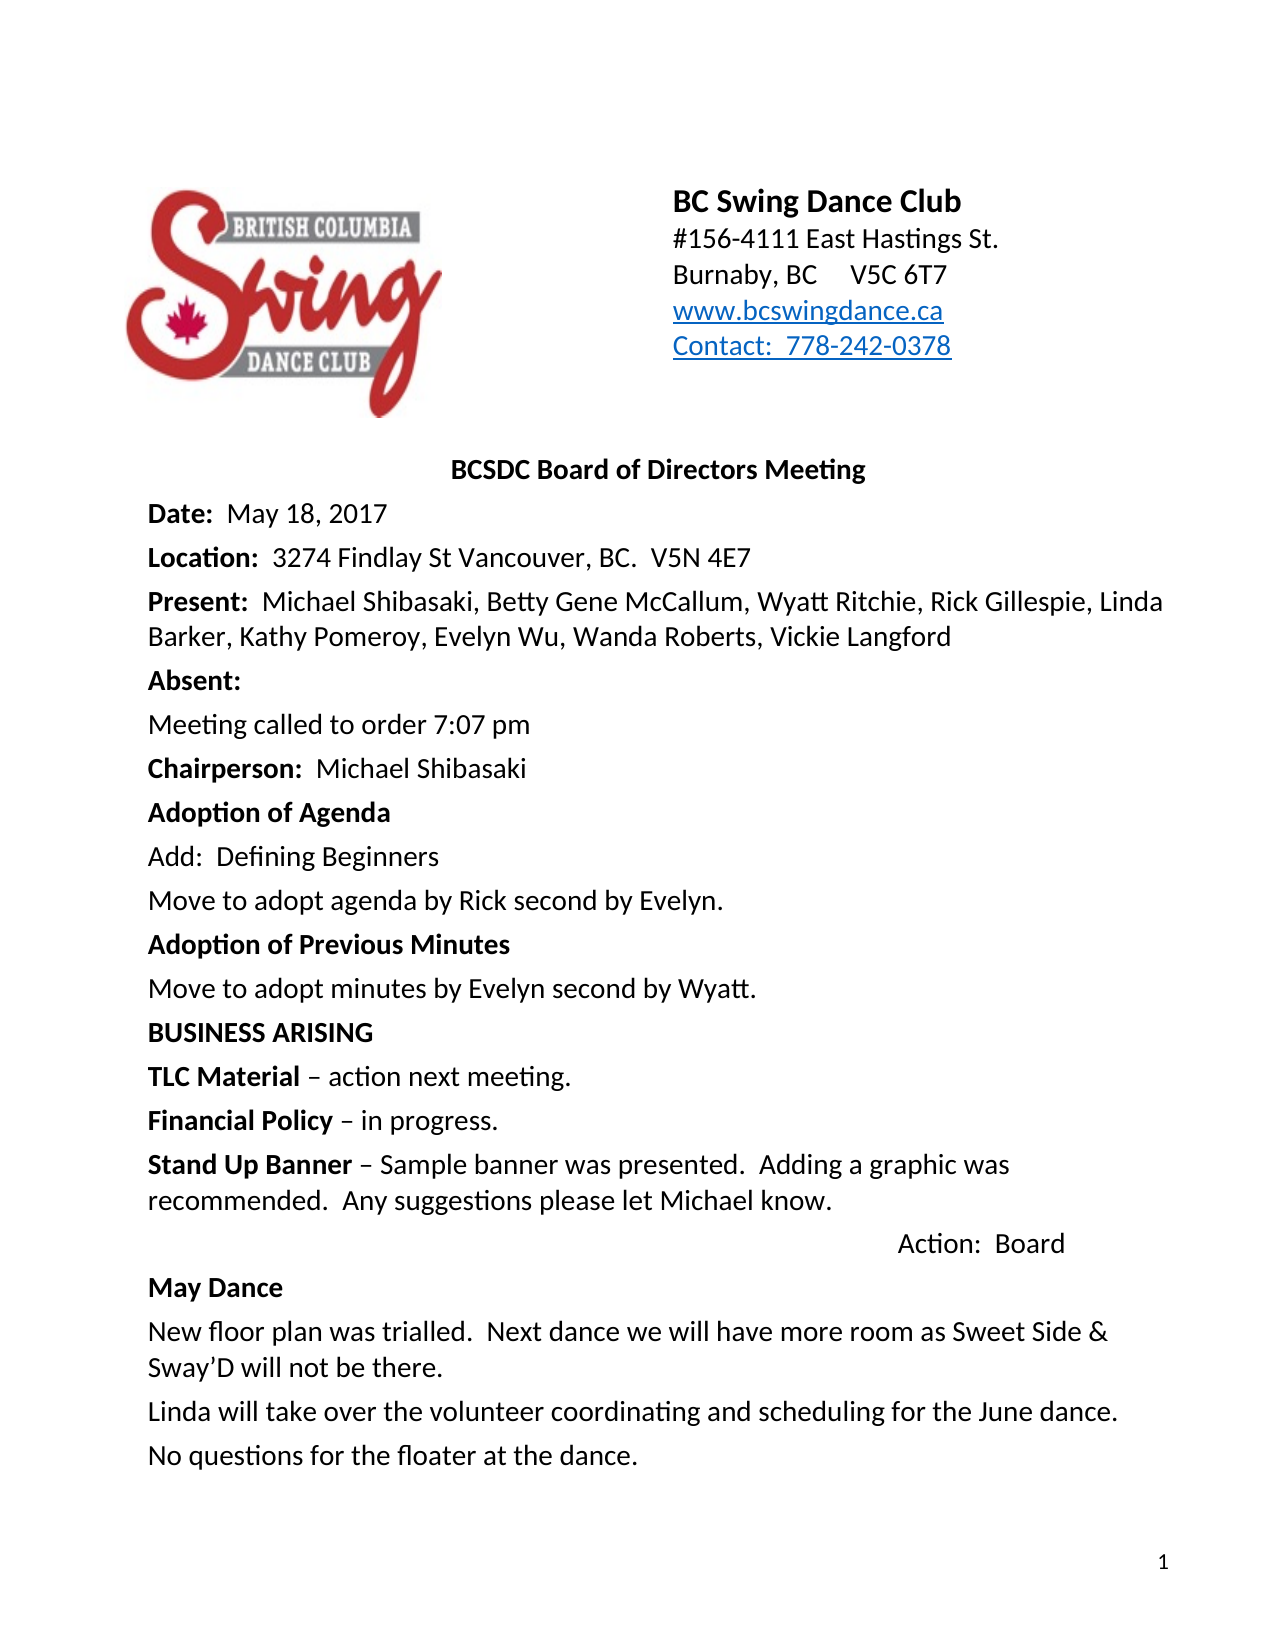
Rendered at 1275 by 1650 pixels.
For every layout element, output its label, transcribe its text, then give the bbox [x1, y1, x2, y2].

text Adoption of Previous Minutes [148, 926, 1169, 962]
text Stand Up Banner – Sample banner was presented. Adding a graphic was recommended. Any suggestions please let Michael know. [148, 1146, 1169, 1217]
text www.bcswingdance.ca [673, 292, 1139, 327]
text BC Swing Dance Club [673, 180, 1169, 221]
text Contact: 778-242-0378 [673, 327, 1154, 363]
text Location: 3274 Findlay St Vancouver, BC. V5N 4E7 [148, 539, 1169, 574]
text Meeting called to order 7:07 pm [148, 706, 1169, 742]
text Date: May 18, 2017 [148, 495, 1169, 531]
text TLC Material – action next meeting. [148, 1058, 1169, 1094]
text Move to adopt minutes by Evelyn second by Wyatt. [148, 970, 1169, 1006]
text Financial Policy – in progress. [148, 1102, 1169, 1138]
text Chairperson: Michael Shibasaki [148, 750, 1169, 786]
text No questions for the floater at the dance. [148, 1437, 1169, 1473]
text Absent: [148, 662, 1169, 698]
text Burnaby, BC V5C 6T7 [673, 256, 1169, 292]
picture [124, 187, 442, 418]
text Present: Michael Shibasaki, Betty Gene McCallum, Wyatt Ritchie, Rick Gillespie, Linda Barker, Kathy Pomeroy, Evelyn Wu, Wanda Roberts, Vickie Langford [148, 583, 1169, 654]
text New floor plan was trialled. Next dance we will have more room as Sweet Side & Sway’D will not be there. [148, 1313, 1169, 1385]
text May Dance [148, 1269, 1169, 1305]
text BUSINESS ARISING [148, 1014, 1169, 1050]
text Adoption of Agenda [148, 794, 1169, 830]
text #156-4111 East Hastings St. [673, 221, 1169, 256]
text Add: Defining Beginners [148, 838, 1169, 874]
text Action: Board [148, 1226, 1169, 1261]
text Linda will take over the volunteer coordinating and scheduling for the June dance. [148, 1393, 1169, 1429]
text BCSDC Board of Directors Meeting [148, 451, 1169, 487]
text Move to adopt agenda by Rick second by Evelyn. [148, 882, 1169, 918]
